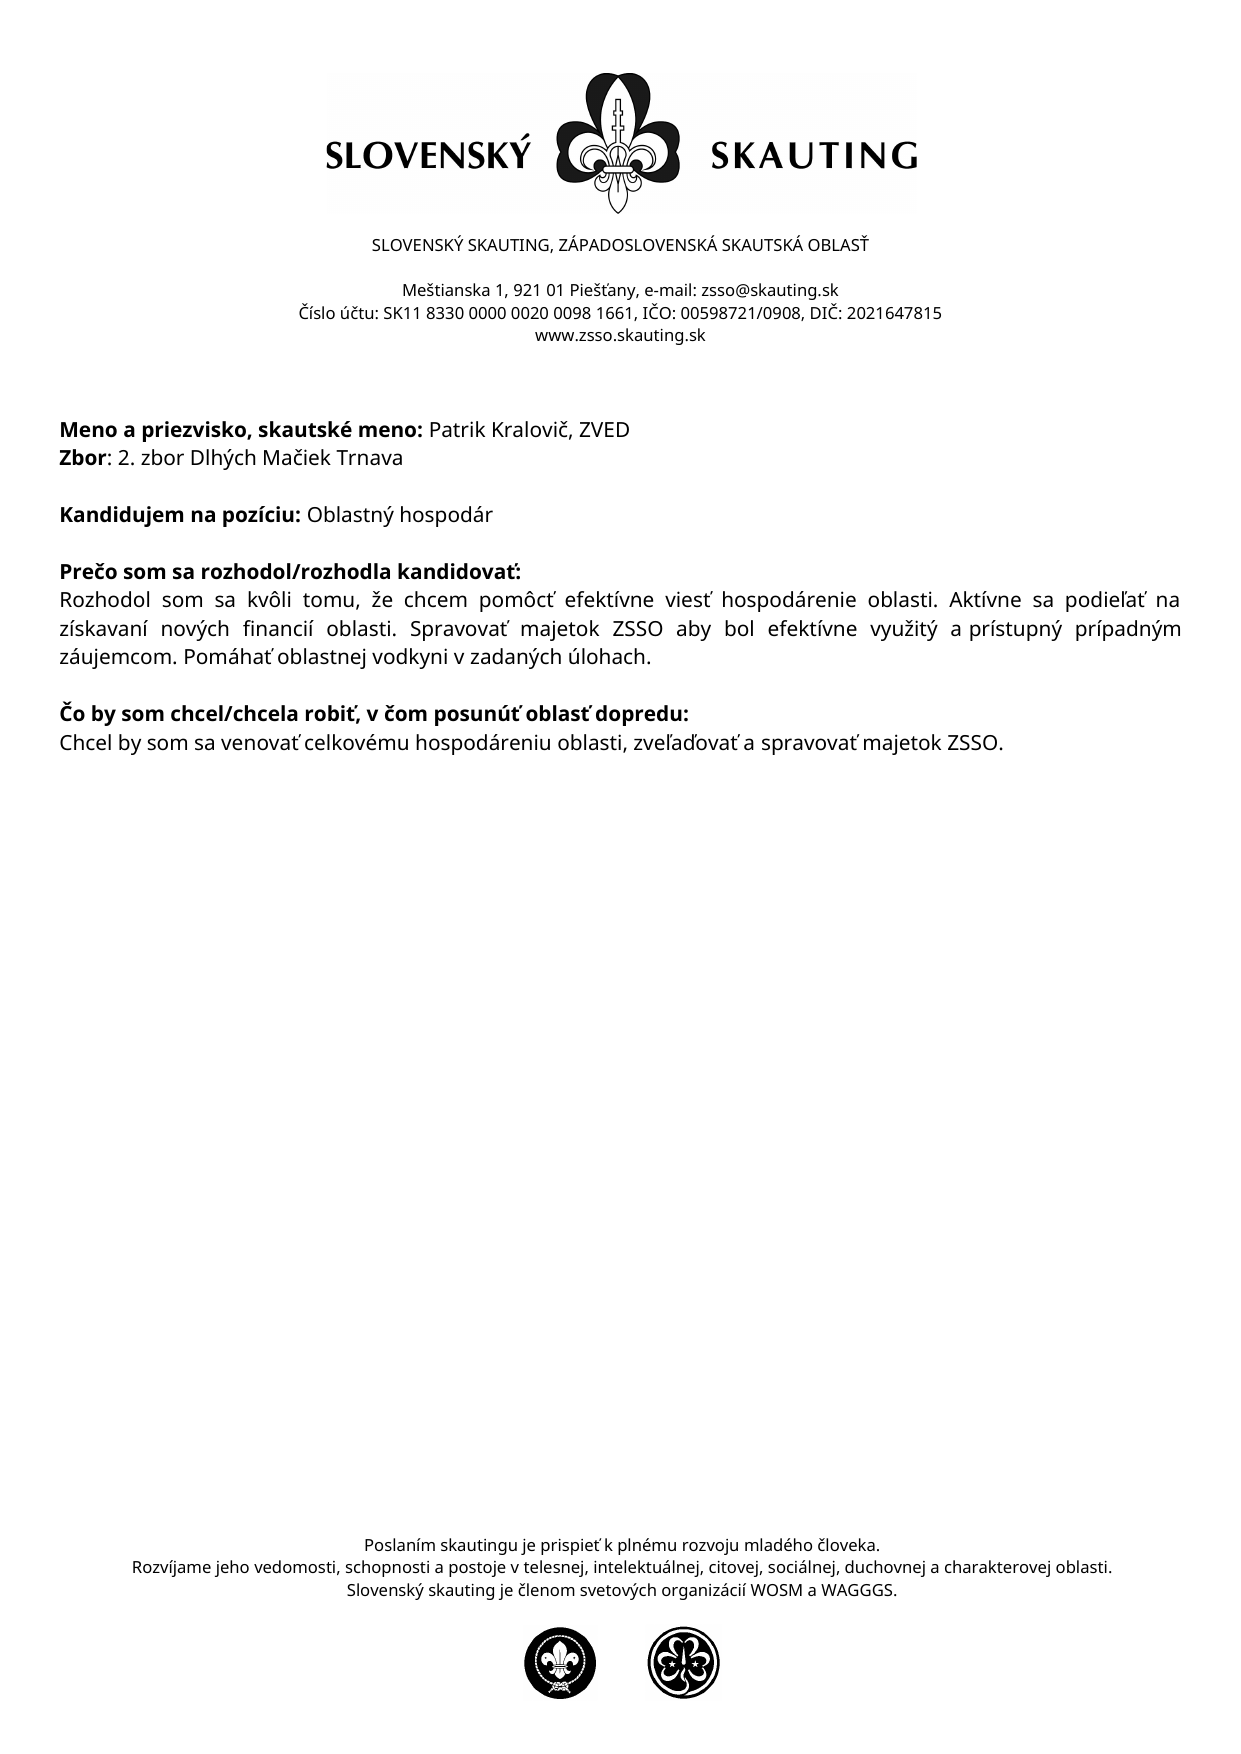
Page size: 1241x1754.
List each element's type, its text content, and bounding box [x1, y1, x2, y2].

text Meno a priezvisko, skautské meno: Patrik Kralovič, ZVED [59, 415, 1182, 443]
text Rozhodol som sa kvôli tomu, že chcem pomôcť efektívne viesť hospodárenie oblasti. Aktívne sa podieľať na získavaní nových financií oblasti. Spravovať majetok ZSSO aby bol efektívne využitý a prístupný prípadným záujemcom. Pomáhať oblastnej vodkyni v zadaných úlohach. [59, 585, 1182, 671]
text Chcel by som sa venovať celkovému hospodáreniu oblasti, zveľaďovať a spravovať majetok ZSSO. [59, 728, 1182, 756]
text Prečo som sa rozhodol/rozhodla kandidovať: [59, 557, 1182, 585]
text Kandidujem na pozíciu: Oblastný hospodár [59, 500, 1182, 528]
picture [326, 73, 917, 214]
text Zbor: 2. zbor Dlhých Mačiek Trnava [59, 443, 1182, 472]
text Čo by som chcel/chcela robiť, v čom posunúť oblasť dopredu: [59, 699, 1182, 728]
